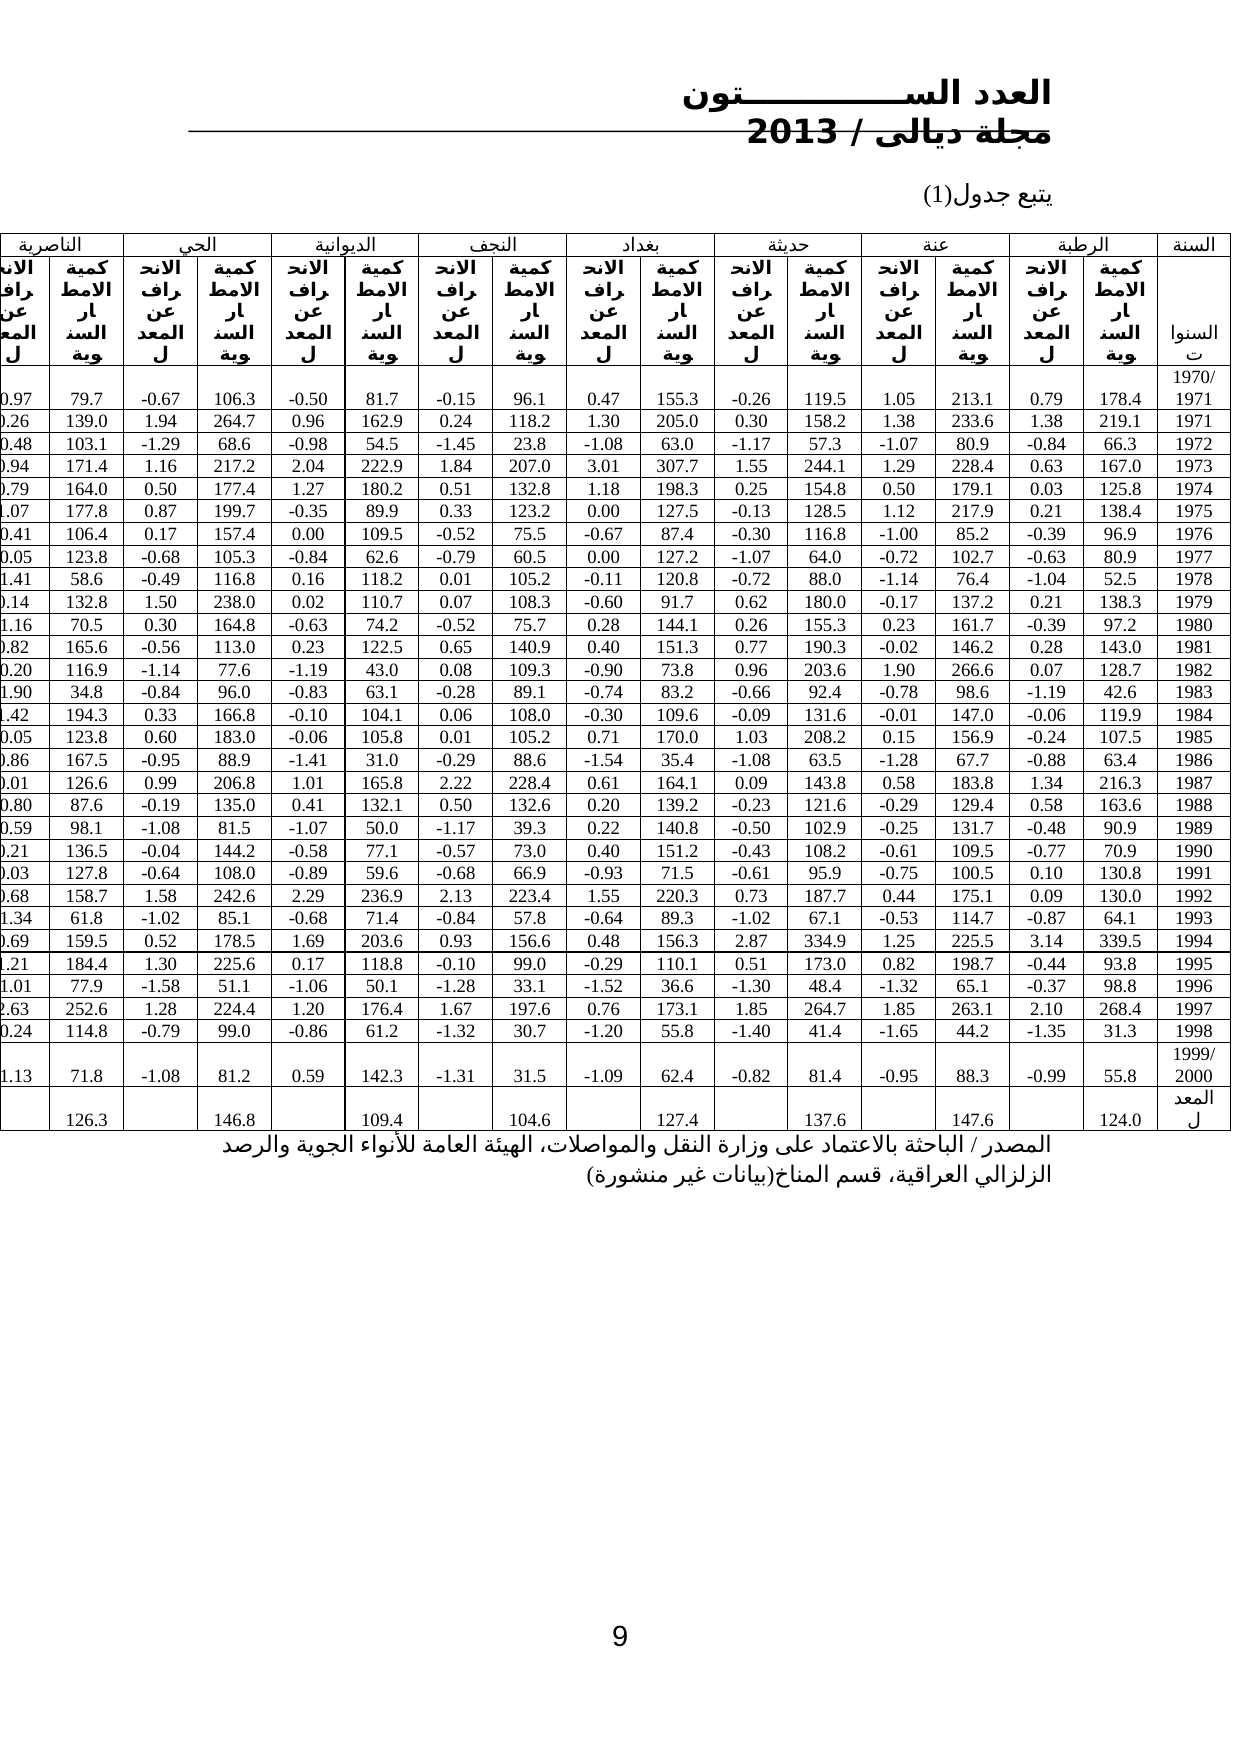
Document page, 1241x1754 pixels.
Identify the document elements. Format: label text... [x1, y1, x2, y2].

table_cell -1.14 [862, 568, 935, 590]
table_cell 339.5 [1084, 930, 1157, 951]
table_cell -0.06 [272, 726, 344, 748]
table_cell 1.67 [419, 998, 492, 1019]
table_cell -0.97 [1, 366, 49, 409]
table_cell 0.73 [715, 885, 787, 906]
table_cell 63.0 [641, 433, 714, 454]
table_cell 1990 [1158, 840, 1230, 861]
table_cell 0.25 [715, 478, 787, 499]
table_cell 2.13 [419, 885, 492, 906]
table_cell 118.2 [493, 410, 566, 432]
table_cell 146.2 [936, 636, 1009, 658]
table_cell 109.5 [346, 523, 418, 544]
table_cell 167.5 [50, 749, 123, 771]
table_cell -0.39 [1010, 523, 1083, 544]
table_cell -0.10 [272, 704, 344, 725]
table_cell 0.00 [567, 546, 640, 567]
table_cell 88.9 [198, 749, 271, 771]
table_header الرطبة [1010, 234, 1157, 256]
table_cell 67.1 [788, 907, 861, 929]
table_cell 63.5 [788, 749, 861, 771]
table_cell 54.5 [346, 433, 418, 454]
table_cell 158.2 [788, 410, 861, 432]
table_cell 164.0 [50, 478, 123, 499]
table_cell -0.84 [272, 546, 344, 567]
table_cell -1.41 [272, 749, 344, 771]
table_cell 105.2 [493, 726, 566, 748]
table_cell 157.4 [198, 523, 271, 544]
table_cell -0.41 [1, 523, 49, 544]
table_cell 99.0 [493, 953, 566, 974]
table_cell 0.79 [1, 478, 49, 499]
table_cell 61.2 [346, 1020, 418, 1042]
table_cell -0.75 [862, 862, 935, 884]
table_cell 1.29 [862, 455, 935, 477]
table_cell 0.03 [1010, 478, 1083, 499]
table_cell 183.0 [198, 726, 271, 748]
table_cell 55.8 [641, 1020, 714, 1042]
table_cell 1.01 [272, 772, 344, 793]
table_cell -0.84 [419, 907, 492, 929]
table_cell 1.21 [1, 953, 49, 974]
table_cell -0.05 [1, 546, 49, 567]
table_cell 167.0 [1084, 455, 1157, 477]
table_cell -1.19 [1010, 681, 1083, 703]
table_cell -0.64 [567, 907, 640, 929]
table_cell 124.0 [1084, 1087, 1157, 1130]
table_cell 0.07 [419, 591, 492, 612]
table_cell 0.24 [419, 410, 492, 432]
table_cell 164.8 [198, 614, 271, 635]
table_cell [272, 1087, 344, 1130]
table_cell 114.7 [936, 907, 1009, 929]
table_cell 203.6 [788, 659, 861, 680]
table_cell -0.49 [124, 568, 197, 590]
table_cell -0.99 [1010, 1043, 1083, 1086]
table_cell 108.0 [493, 704, 566, 725]
table_cell 105.8 [346, 726, 418, 748]
table_cell 334.9 [788, 930, 861, 951]
table_cell 217.2 [198, 455, 271, 477]
table_cell 73.0 [493, 840, 566, 861]
table_cell -0.95 [124, 749, 197, 771]
table_cell -0.24 [1, 1020, 49, 1042]
table_cell 1.07 [1, 500, 49, 522]
table_cell 0.65 [419, 636, 492, 658]
table_cell 119.5 [788, 366, 861, 409]
table_cell 203.6 [346, 930, 418, 951]
table_cell 2.22 [419, 772, 492, 793]
table_cell 81.4 [788, 1043, 861, 1086]
table_cell 66.9 [493, 862, 566, 884]
table_cell 75.7 [493, 614, 566, 635]
table_cell -1.35 [1010, 1020, 1083, 1042]
table_cell 89.3 [641, 907, 714, 929]
table_header عنة [862, 234, 1009, 256]
table_cell -0.09 [715, 704, 787, 725]
table_cell [567, 1087, 640, 1130]
table_cell 144.1 [641, 614, 714, 635]
table_cell 0.21 [1010, 500, 1083, 522]
table_cell -0.13 [715, 500, 787, 522]
table_cell 236.9 [346, 885, 418, 906]
table_cell كمية الامطار السنوية [788, 257, 861, 365]
table_cell 1.50 [124, 591, 197, 612]
table_cell 0.48 [567, 930, 640, 951]
table_cell 131.7 [936, 817, 1009, 838]
table_cell 0.26 [1, 410, 49, 432]
table_cell الانحراف عن المعدل [419, 257, 492, 365]
table_cell 1988 [1158, 794, 1230, 816]
table_cell 110.1 [641, 953, 714, 974]
table_cell -1.32 [862, 975, 935, 997]
table_cell 223.4 [493, 885, 566, 906]
table_cell 99.0 [198, 1020, 271, 1042]
table_cell -0.77 [1010, 840, 1083, 861]
table_cell 1.55 [715, 455, 787, 477]
table_cell 41.4 [788, 1020, 861, 1042]
table_cell -0.05 [1, 726, 49, 748]
table_cell 50.0 [346, 817, 418, 838]
table_cell 228.4 [936, 455, 1009, 477]
table_cell 165.8 [346, 772, 418, 793]
table_cell 71.5 [641, 862, 714, 884]
table_cell 34.8 [50, 681, 123, 703]
table_cell 264.7 [198, 410, 271, 432]
table_cell 1989 [1158, 817, 1230, 838]
table_cell 81.7 [346, 366, 418, 409]
table_cell 92.4 [788, 681, 861, 703]
table_cell 43.0 [346, 659, 418, 680]
table_cell -0.66 [715, 681, 787, 703]
table_cell 0.40 [567, 636, 640, 658]
table_cell 1.69 [272, 930, 344, 951]
table_cell 52.5 [1084, 568, 1157, 590]
table_cell 213.1 [936, 366, 1009, 409]
table_cell -1.07 [272, 817, 344, 838]
table_cell 63.4 [1084, 749, 1157, 771]
table_cell 1.16 [124, 455, 197, 477]
table_cell 0.00 [567, 500, 640, 522]
table_cell 0.28 [1010, 636, 1083, 658]
table_cell 143.0 [1084, 636, 1157, 658]
table_cell 143.8 [788, 772, 861, 793]
table_cell -0.53 [862, 907, 935, 929]
table_cell -1.07 [862, 433, 935, 454]
table_cell [419, 1087, 492, 1130]
table_cell 96.0 [198, 681, 271, 703]
table_cell 173.0 [788, 953, 861, 974]
table_cell 225.5 [936, 930, 1009, 951]
table_cell 0.26 [715, 614, 787, 635]
table_cell المعدل [1158, 1087, 1230, 1130]
table_cell 1998 [1158, 1020, 1230, 1042]
table_cell 93.8 [1084, 953, 1157, 974]
table_cell 0.60 [124, 726, 197, 748]
table_cell 50.1 [346, 975, 418, 997]
table_cell 132.1 [346, 794, 418, 816]
table_cell 0.30 [124, 614, 197, 635]
table_cell 184.4 [50, 953, 123, 974]
table_cell 177.4 [198, 478, 271, 499]
table_cell -0.59 [1, 817, 49, 838]
table_cell 140.9 [493, 636, 566, 658]
table_cell 162.9 [346, 410, 418, 432]
table_cell 77.1 [346, 840, 418, 861]
table_cell 1987 [1158, 772, 1230, 793]
table_cell 0.96 [272, 410, 344, 432]
table_cell 135.0 [198, 794, 271, 816]
table_cell -1.02 [715, 907, 787, 929]
table_cell [715, 1087, 787, 1130]
table_cell -0.93 [567, 862, 640, 884]
table_cell 163.6 [1084, 794, 1157, 816]
table_cell 116.9 [50, 659, 123, 680]
table_cell 96.9 [1084, 523, 1157, 544]
table_cell 1999/2000 [1158, 1043, 1230, 1086]
table_cell 1981 [1158, 636, 1230, 658]
table_cell 198.3 [641, 478, 714, 499]
table_cell 31.3 [1084, 1020, 1157, 1042]
table_cell 0.14 [1, 591, 49, 612]
table_cell 39.3 [493, 817, 566, 838]
table_cell 127.5 [641, 500, 714, 522]
table_cell -0.79 [419, 546, 492, 567]
table_cell 0.08 [419, 659, 492, 680]
table_cell 0.01 [419, 726, 492, 748]
table_cell 1984 [1158, 704, 1230, 725]
table_cell 57.3 [788, 433, 861, 454]
table_cell 132.8 [493, 478, 566, 499]
table_cell 1974 [1158, 478, 1230, 499]
table_cell 107.5 [1084, 726, 1157, 748]
table_cell -1.04 [1010, 568, 1083, 590]
table_cell 109.3 [493, 659, 566, 680]
table_cell 122.5 [346, 636, 418, 658]
table_cell -0.52 [419, 614, 492, 635]
table_cell 108.0 [198, 862, 271, 884]
table_cell 106.4 [50, 523, 123, 544]
table_cell -0.87 [1010, 907, 1083, 929]
table_cell 118.2 [346, 568, 418, 590]
table_cell 1976 [1158, 523, 1230, 544]
table_cell 138.3 [1084, 591, 1157, 612]
table_cell 55.8 [1084, 1043, 1157, 1086]
table_cell -1.14 [124, 659, 197, 680]
table_cell 198.7 [936, 953, 1009, 974]
table_cell -0.68 [419, 862, 492, 884]
table_cell 77.6 [198, 659, 271, 680]
table_cell 171.4 [50, 455, 123, 477]
table_cell -0.58 [272, 840, 344, 861]
table_cell 1991 [1158, 862, 1230, 884]
table_cell 1992 [1158, 885, 1230, 906]
table_cell 228.4 [493, 772, 566, 793]
table_cell 0.01 [419, 568, 492, 590]
table_cell 0.68 [1, 885, 49, 906]
table_cell 2.87 [715, 930, 787, 951]
table_cell -0.50 [272, 366, 344, 409]
table_cell -0.48 [1, 433, 49, 454]
table_cell [124, 1087, 197, 1130]
table_cell -0.64 [124, 862, 197, 884]
table_cell 0.09 [1010, 885, 1083, 906]
table_cell 33.1 [493, 975, 566, 997]
table_cell -1.90 [1, 681, 49, 703]
table_cell 95.9 [788, 862, 861, 884]
table_cell 61.8 [50, 907, 123, 929]
table_cell 0.63 [1010, 455, 1083, 477]
table_cell 64.0 [788, 546, 861, 567]
table_cell 0.17 [272, 953, 344, 974]
table_cell الانحراف عن المعدل [567, 257, 640, 365]
table_cell 1997 [1158, 998, 1230, 1019]
table_cell كمية الامطار السنوية [936, 257, 1009, 365]
table_cell الانحراف عن المعدل [862, 257, 935, 365]
table_cell -0.23 [715, 794, 787, 816]
table_cell 266.6 [936, 659, 1009, 680]
table_cell 128.7 [1084, 659, 1157, 680]
table_cell 87.6 [50, 794, 123, 816]
table_cell 129.4 [936, 794, 1009, 816]
table_cell 222.9 [346, 455, 418, 477]
table_cell 88.3 [936, 1043, 1009, 1086]
table_cell 190.3 [788, 636, 861, 658]
table_cell الانحراف عن المعدل [1010, 257, 1083, 365]
table_cell 0.79 [1010, 366, 1083, 409]
table_cell 164.1 [641, 772, 714, 793]
table_cell 216.3 [1084, 772, 1157, 793]
table_cell -0.35 [272, 500, 344, 522]
table_cell 48.4 [788, 975, 861, 997]
table_cell -1.08 [715, 749, 787, 771]
table_cell 123.2 [493, 500, 566, 522]
table_header الحي [124, 234, 271, 256]
table_cell 0.02 [272, 591, 344, 612]
table_cell 66.3 [1084, 433, 1157, 454]
table_cell 0.23 [862, 614, 935, 635]
table_cell 0.93 [419, 930, 492, 951]
table_cell 98.1 [50, 817, 123, 838]
table_cell -0.82 [715, 1043, 787, 1086]
table_cell 89.1 [493, 681, 566, 703]
table_cell 81.2 [198, 1043, 271, 1086]
table_cell 0.76 [567, 998, 640, 1019]
table_cell 219.1 [1084, 410, 1157, 432]
table_cell 67.7 [936, 749, 1009, 771]
table_cell [862, 1087, 935, 1130]
table_header الديوانية [272, 234, 418, 256]
table_cell 175.1 [936, 885, 1009, 906]
table_cell 0.22 [567, 817, 640, 838]
table_cell -0.10 [419, 953, 492, 974]
table_cell -1.28 [862, 749, 935, 771]
table_cell 197.6 [493, 998, 566, 1019]
table_cell 156.6 [493, 930, 566, 951]
table_cell 0.03 [1, 862, 49, 884]
table_cell -0.63 [1010, 546, 1083, 567]
table_cell -1.07 [715, 546, 787, 567]
table_cell 142.3 [346, 1043, 418, 1086]
table_cell 57.8 [493, 907, 566, 929]
table_cell 217.9 [936, 500, 1009, 522]
table_cell -0.48 [1010, 817, 1083, 838]
table_cell 183.8 [936, 772, 1009, 793]
table_cell 161.7 [936, 614, 1009, 635]
table_cell 104.6 [493, 1087, 566, 1130]
table_cell 70.9 [1084, 840, 1157, 861]
table_cell كمية الامطار السنوية [493, 257, 566, 365]
table_cell 2.04 [272, 455, 344, 477]
table_cell -0.04 [124, 840, 197, 861]
table_cell -1.06 [272, 975, 344, 997]
table_cell 102.7 [936, 546, 1009, 567]
table_cell -1.17 [715, 433, 787, 454]
table_cell 0.01 [1, 772, 49, 793]
table_cell 23.8 [493, 433, 566, 454]
table_cell 1.20 [272, 998, 344, 1019]
table_cell -1.31 [419, 1043, 492, 1086]
table_cell 1986 [1158, 749, 1230, 771]
table_cell -0.28 [419, 681, 492, 703]
table_cell 71.4 [346, 907, 418, 929]
table_cell 0.50 [862, 478, 935, 499]
table_cell -0.88 [1010, 749, 1083, 771]
table_cell 1983 [1158, 681, 1230, 703]
table_cell 74.2 [346, 614, 418, 635]
table_cell 0.59 [272, 1043, 344, 1086]
table_cell 242.6 [198, 885, 271, 906]
table_cell 1.28 [124, 998, 197, 1019]
table_cell 58.6 [50, 568, 123, 590]
table_cell 0.82 [1, 636, 49, 658]
table_cell 220.3 [641, 885, 714, 906]
table_cell 80.9 [1084, 546, 1157, 567]
table_cell 1979 [1158, 591, 1230, 612]
table_cell 0.17 [124, 523, 197, 544]
table_cell 1.18 [567, 478, 640, 499]
table_cell 77.9 [50, 975, 123, 997]
table_cell 131.6 [788, 704, 861, 725]
table_cell 85.2 [936, 523, 1009, 544]
table_cell 139.2 [641, 794, 714, 816]
table_cell -1.20 [567, 1020, 640, 1042]
table_cell الانحراف عن المعدل [272, 257, 344, 365]
table_cell كمية الامطار السنوية [1084, 257, 1157, 365]
table_cell -1.01 [1, 975, 49, 997]
table_cell 0.10 [1010, 862, 1083, 884]
table_cell 97.2 [1084, 614, 1157, 635]
table_cell -0.24 [1010, 726, 1083, 748]
table_cell 106.3 [198, 366, 271, 409]
table_cell 0.21 [1, 840, 49, 861]
table_cell 64.1 [1084, 907, 1157, 929]
table_cell 1995 [1158, 953, 1230, 974]
table_cell السنوات [1158, 257, 1230, 365]
table_cell 151.2 [641, 840, 714, 861]
table_cell 177.8 [50, 500, 123, 522]
table_cell 81.5 [198, 817, 271, 838]
table_cell 68.6 [198, 433, 271, 454]
table_cell 80.9 [936, 433, 1009, 454]
table_cell 252.6 [50, 998, 123, 1019]
table_cell 0.61 [567, 772, 640, 793]
table_cell 35.4 [641, 749, 714, 771]
table_cell -1.41 [1, 568, 49, 590]
table_cell 233.6 [936, 410, 1009, 432]
table_cell -1.08 [567, 433, 640, 454]
table_cell 225.6 [198, 953, 271, 974]
table_cell 59.6 [346, 862, 418, 884]
table_cell -0.29 [567, 953, 640, 974]
table_cell 108.3 [493, 591, 566, 612]
table_cell 118.8 [346, 953, 418, 974]
table_cell 108.2 [788, 840, 861, 861]
table_cell -0.25 [862, 817, 935, 838]
table_cell 98.6 [936, 681, 1009, 703]
table_cell الانحراف عن المعدل [1, 257, 49, 365]
table_cell 1.58 [124, 885, 197, 906]
table_cell -0.60 [567, 591, 640, 612]
table_cell 0.82 [862, 953, 935, 974]
table_cell 0.30 [715, 410, 787, 432]
table_cell 207.0 [493, 455, 566, 477]
table_cell 79.7 [50, 366, 123, 409]
table_cell 170.0 [641, 726, 714, 748]
table_cell 114.8 [50, 1020, 123, 1042]
table_cell 98.8 [1084, 975, 1157, 997]
table_cell -1.45 [419, 433, 492, 454]
table_cell 166.8 [198, 704, 271, 725]
table_cell -1.40 [715, 1020, 787, 1042]
table_cell -0.84 [124, 681, 197, 703]
table_cell 0.44 [862, 885, 935, 906]
table_cell -1.52 [567, 975, 640, 997]
table_cell 1980 [1158, 614, 1230, 635]
table_cell 65.1 [936, 975, 1009, 997]
table_cell 132.6 [493, 794, 566, 816]
table_cell 0.28 [567, 614, 640, 635]
table_cell -0.43 [715, 840, 787, 861]
table_cell 0.16 [272, 568, 344, 590]
table_cell -0.50 [715, 817, 787, 838]
table_cell 88.6 [493, 749, 566, 771]
table_cell 113.0 [198, 636, 271, 658]
table_cell 60.5 [493, 546, 566, 567]
table_cell 127.4 [641, 1087, 714, 1130]
table_cell 104.1 [346, 704, 418, 725]
table_cell 130.0 [1084, 885, 1157, 906]
table_cell 1996 [1158, 975, 1230, 997]
table_cell 1.34 [1010, 772, 1083, 793]
table_cell 44.2 [936, 1020, 1009, 1042]
table_cell 1.30 [567, 410, 640, 432]
table_cell -1.29 [124, 433, 197, 454]
table_header بغداد [567, 234, 714, 256]
table_cell 0.15 [862, 726, 935, 748]
table_cell 123.8 [50, 726, 123, 748]
table_cell -1.54 [567, 749, 640, 771]
table_cell 307.7 [641, 455, 714, 477]
table_cell 194.3 [50, 704, 123, 725]
table_cell 1.90 [862, 659, 935, 680]
table_header النجف [419, 234, 566, 256]
table_cell -0.61 [862, 840, 935, 861]
table_cell -1.13 [1, 1043, 49, 1086]
table_cell 0.21 [1010, 591, 1083, 612]
table_cell 120.8 [641, 568, 714, 590]
table_cell -1.08 [124, 817, 197, 838]
table_cell -0.06 [1010, 704, 1083, 725]
table_cell 1.30 [124, 953, 197, 974]
table_cell -0.78 [862, 681, 935, 703]
table_cell 31.5 [493, 1043, 566, 1086]
table_cell -1.58 [124, 975, 197, 997]
table_cell 1.03 [715, 726, 787, 748]
table_cell 1994 [1158, 930, 1230, 951]
table_cell 63.1 [346, 681, 418, 703]
table_cell 116.8 [788, 523, 861, 544]
table_cell 1975 [1158, 500, 1230, 522]
table_cell 0.00 [272, 523, 344, 544]
table_cell 0.51 [419, 478, 492, 499]
table_cell -0.29 [419, 749, 492, 771]
table_cell 119.9 [1084, 704, 1157, 725]
table_cell 0.87 [124, 500, 197, 522]
table_cell 178.4 [1084, 366, 1157, 409]
table_cell 1.55 [567, 885, 640, 906]
table_cell -0.67 [124, 366, 197, 409]
table_cell 0.52 [124, 930, 197, 951]
table_cell 2.63 [1, 998, 49, 1019]
table_cell 102.9 [788, 817, 861, 838]
table_cell 206.8 [198, 772, 271, 793]
table_cell [1010, 1087, 1083, 1130]
table_cell 0.40 [567, 840, 640, 861]
table_cell 0.96 [715, 659, 787, 680]
table_cell 179.1 [936, 478, 1009, 499]
table_cell 62.4 [641, 1043, 714, 1086]
table_cell 103.1 [50, 433, 123, 454]
table_cell 180.0 [788, 591, 861, 612]
table_cell 105.3 [198, 546, 271, 567]
text يتبع جدول(1) [187, 179, 1053, 208]
table_cell 125.8 [1084, 478, 1157, 499]
table_cell -0.74 [567, 681, 640, 703]
table_cell 36.6 [641, 975, 714, 997]
table_cell 109.6 [641, 704, 714, 725]
table_cell 0.62 [715, 591, 787, 612]
table_cell 0.51 [715, 953, 787, 974]
table_cell 147.0 [936, 704, 1009, 725]
table_cell 0.33 [124, 704, 197, 725]
table_cell 173.1 [641, 998, 714, 1019]
table_cell 165.6 [50, 636, 123, 658]
table_cell -1.08 [124, 1043, 197, 1086]
table_cell -0.39 [1010, 614, 1083, 635]
table_cell 1985 [1158, 726, 1230, 748]
table_cell -1.09 [567, 1043, 640, 1086]
table_cell -0.30 [567, 704, 640, 725]
table_cell 132.8 [50, 591, 123, 612]
table_cell 0.71 [567, 726, 640, 748]
table_cell -0.52 [419, 523, 492, 544]
table_cell 244.1 [788, 455, 861, 477]
table_cell 1972 [1158, 433, 1230, 454]
table_cell -0.37 [1010, 975, 1083, 997]
table_cell 1.94 [124, 410, 197, 432]
table_cell 187.7 [788, 885, 861, 906]
table_cell 0.58 [1010, 794, 1083, 816]
table_cell 138.4 [1084, 500, 1157, 522]
table_cell 90.9 [1084, 817, 1157, 838]
table_cell -0.57 [419, 840, 492, 861]
table_cell 238.0 [198, 591, 271, 612]
table_cell 3.14 [1010, 930, 1083, 951]
table_cell 88.0 [788, 568, 861, 590]
table_cell 0.86 [1, 749, 49, 771]
table_cell 1977 [1158, 546, 1230, 567]
table_cell -0.26 [715, 366, 787, 409]
table_cell -0.72 [862, 546, 935, 567]
table_cell 158.7 [50, 885, 123, 906]
table_cell 0.20 [567, 794, 640, 816]
table_cell -0.84 [1010, 433, 1083, 454]
table_header حديثة [715, 234, 861, 256]
text المصدر / الباحثة بالاعتماد على وزارة النقل والمواصلات، الهيئة العامة للأنواء الجوية والرصد الزلزالي العراقية، قسم المناخ(بيانات غير منشورة) [187, 1131, 1053, 1188]
table_cell 136.5 [50, 840, 123, 861]
table_cell 0.06 [419, 704, 492, 725]
table_cell -0.11 [567, 568, 640, 590]
table_cell 100.5 [936, 862, 1009, 884]
table_cell الانحراف عن المعدل [715, 257, 787, 365]
table_cell 1.25 [862, 930, 935, 951]
table_cell 1.38 [862, 410, 935, 432]
table_cell 144.2 [198, 840, 271, 861]
table_cell الانحراف عن المعدل [124, 257, 197, 365]
table_cell 42.6 [1084, 681, 1157, 703]
table_cell 76.4 [936, 568, 1009, 590]
table_cell 51.1 [198, 975, 271, 997]
table_cell [1, 1087, 49, 1130]
table_cell 159.5 [50, 930, 123, 951]
table_cell -0.83 [272, 681, 344, 703]
table_cell 0.33 [419, 500, 492, 522]
table_cell -1.34 [1, 907, 49, 929]
table_cell كمية الامطار السنوية [198, 257, 271, 365]
table_cell 75.5 [493, 523, 566, 544]
table_cell 0.09 [715, 772, 787, 793]
table_cell 31.0 [346, 749, 418, 771]
table_cell 109.5 [936, 840, 1009, 861]
table_cell 156.9 [936, 726, 1009, 748]
table_cell 1982 [1158, 659, 1230, 680]
table_cell 156.3 [641, 930, 714, 951]
table_cell 87.4 [641, 523, 714, 544]
table_cell 154.8 [788, 478, 861, 499]
table_cell 70.5 [50, 614, 123, 635]
table_cell -1.28 [419, 975, 492, 997]
table_cell -0.67 [567, 523, 640, 544]
table_cell -0.56 [124, 636, 197, 658]
table_cell -0.44 [1010, 953, 1083, 974]
table_cell 0.41 [272, 794, 344, 816]
table_cell كمية الامطار السنوية [641, 257, 714, 365]
table_cell 208.2 [788, 726, 861, 748]
table_cell 139.0 [50, 410, 123, 432]
table_cell 123.8 [50, 546, 123, 567]
table_cell 127.2 [641, 546, 714, 567]
table_cell -0.68 [272, 907, 344, 929]
table_cell 91.7 [641, 591, 714, 612]
table_cell 96.1 [493, 366, 566, 409]
table_cell 121.6 [788, 794, 861, 816]
table_cell -1.17 [419, 817, 492, 838]
table_cell 199.7 [198, 500, 271, 522]
table_cell 30.7 [493, 1020, 566, 1042]
table_cell -0.20 [1, 659, 49, 680]
table_cell 140.8 [641, 817, 714, 838]
table_cell 205.0 [641, 410, 714, 432]
table_cell كمية الامطار السنوية [50, 257, 123, 365]
table_cell 3.01 [567, 455, 640, 477]
table_cell -0.01 [862, 704, 935, 725]
table_header الناصرية [1, 234, 123, 256]
table_cell 0.47 [567, 366, 640, 409]
table_cell 1.84 [419, 455, 492, 477]
table_cell كمية الامطار السنوية [346, 257, 418, 365]
table_cell -0.15 [419, 366, 492, 409]
table_cell -0.72 [715, 568, 787, 590]
table_cell 116.8 [198, 568, 271, 590]
table_cell -0.86 [272, 1020, 344, 1042]
table_cell -0.68 [124, 546, 197, 567]
table_cell -1.16 [1, 614, 49, 635]
table_cell 137.6 [788, 1087, 861, 1130]
table_cell 0.23 [272, 636, 344, 658]
table_cell 0.50 [419, 794, 492, 816]
table_cell -0.19 [124, 794, 197, 816]
table_cell 0.50 [124, 478, 197, 499]
table_cell 1.42 [1, 704, 49, 725]
table_cell 83.2 [641, 681, 714, 703]
table_cell 89.9 [346, 500, 418, 522]
table_cell -0.29 [862, 794, 935, 816]
table_cell -0.63 [272, 614, 344, 635]
table_cell -0.98 [272, 433, 344, 454]
table_header السنة [1158, 234, 1230, 256]
table_cell 0.94 [1, 455, 49, 477]
table_cell 0.69 [1, 930, 49, 951]
table_cell 2.29 [272, 885, 344, 906]
table_cell 151.3 [641, 636, 714, 658]
table_cell -0.80 [1, 794, 49, 816]
table_cell 1.12 [862, 500, 935, 522]
table_cell 130.8 [1084, 862, 1157, 884]
table_cell 105.2 [493, 568, 566, 590]
table_cell -0.79 [124, 1020, 197, 1042]
table_cell 2.10 [1010, 998, 1083, 1019]
table_cell -0.90 [567, 659, 640, 680]
table_cell 0.58 [862, 772, 935, 793]
table_cell 1971 [1158, 410, 1230, 432]
table_cell 1.27 [272, 478, 344, 499]
table_cell 180.2 [346, 478, 418, 499]
table_cell 127.8 [50, 862, 123, 884]
table_cell 1.85 [862, 998, 935, 1019]
table_cell -1.00 [862, 523, 935, 544]
table_cell 62.6 [346, 546, 418, 567]
table_cell -1.30 [715, 975, 787, 997]
table_cell 146.8 [198, 1087, 271, 1130]
table_cell 1970/1971 [1158, 366, 1230, 409]
table_cell 73.8 [641, 659, 714, 680]
table_cell 126.6 [50, 772, 123, 793]
table_cell 264.7 [788, 998, 861, 1019]
table_cell 128.5 [788, 500, 861, 522]
table_cell -1.02 [124, 907, 197, 929]
table_cell -0.61 [715, 862, 787, 884]
table_cell 1.85 [715, 998, 787, 1019]
table_cell 178.5 [198, 930, 271, 951]
table_cell -0.89 [272, 862, 344, 884]
table_cell 176.4 [346, 998, 418, 1019]
table_cell 1.38 [1010, 410, 1083, 432]
table_cell 1978 [1158, 568, 1230, 590]
table_cell -1.65 [862, 1020, 935, 1042]
table_cell 155.3 [641, 366, 714, 409]
table_cell 110.7 [346, 591, 418, 612]
table_cell -1.32 [419, 1020, 492, 1042]
table_cell 1993 [1158, 907, 1230, 929]
table_cell 268.4 [1084, 998, 1157, 1019]
table_cell -0.02 [862, 636, 935, 658]
table_cell 263.1 [936, 998, 1009, 1019]
table_cell 0.07 [1010, 659, 1083, 680]
table_cell 85.1 [198, 907, 271, 929]
table_cell 0.99 [124, 772, 197, 793]
table_cell 137.2 [936, 591, 1009, 612]
table_cell 0.77 [715, 636, 787, 658]
table_cell 1.05 [862, 366, 935, 409]
table_cell 71.8 [50, 1043, 123, 1086]
table_cell 155.3 [788, 614, 861, 635]
table_cell 147.6 [936, 1087, 1009, 1130]
table_cell -1.19 [272, 659, 344, 680]
table_cell -0.95 [862, 1043, 935, 1086]
table_cell 1973 [1158, 455, 1230, 477]
table_cell -0.17 [862, 591, 935, 612]
table_cell 126.3 [50, 1087, 123, 1130]
table_cell 109.4 [346, 1087, 418, 1130]
table_cell 224.4 [198, 998, 271, 1019]
table_cell -0.30 [715, 523, 787, 544]
